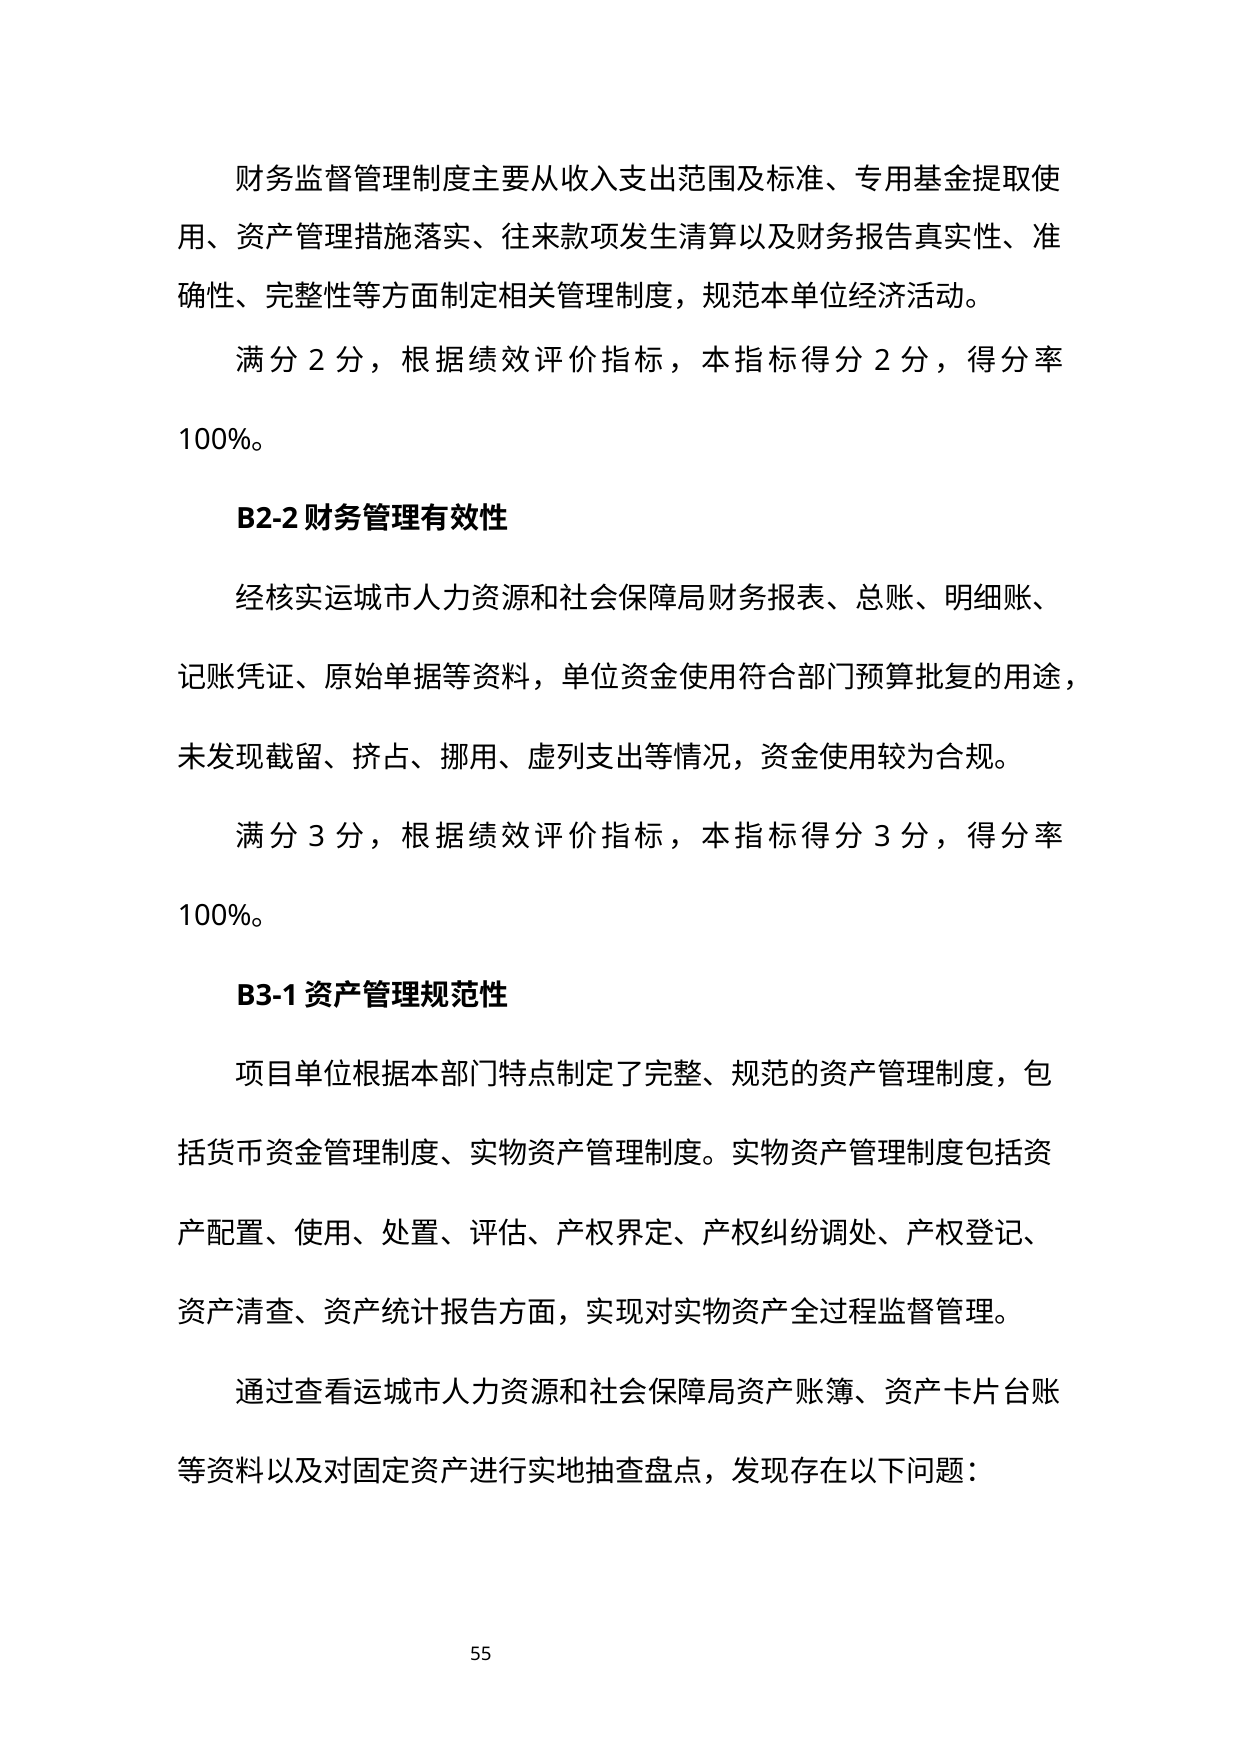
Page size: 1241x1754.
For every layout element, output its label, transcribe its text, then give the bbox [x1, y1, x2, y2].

text B2-2财务管理有效性 [177, 476, 1063, 556]
text B3-1资产管理规范性 [177, 953, 1063, 1032]
text 项目单位根据本部门特点制定了完整、规范的资产管理制度，包括货币资金管理制度、实物资产管理制度。实物资产管理制度包括资产配置、使用、处置、评估、产权界定、产权纠纷调处、产权登记、资产清查、资产统计报告方面，实现对实物资产全过程监督管理。 [177, 1032, 1063, 1349]
text 经核实运城市人力资源和社会保障局财务报表、总账、明细账、记账凭证、原始单据等资料，单位资金使用符合部门预算批复的用途，未发现截留、挤占、挪用、虚列支出等情况，资金使用较为合规。 [177, 556, 1063, 794]
text 满分2分，根据绩效评价指标，本指标得分2分，得分率100%。 [177, 318, 1063, 476]
text 通过查看运城市人力资源和社会保障局资产账簿、资产卡片台账等资料以及对固定资产进行实地抽查盘点，发现存在以下问题： [177, 1349, 1063, 1508]
text 满分3分，根据绩效评价指标，本指标得分3分，得分率100%。 [177, 794, 1063, 953]
text 财务监督管理制度主要从收入支出范围及标准、专用基金提取使用、资产管理措施落实、往来款项发生清算以及财务报告真实性、准确性、完整性等方面制定相关管理制度，规范本单位经济活动。 [177, 143, 1063, 318]
